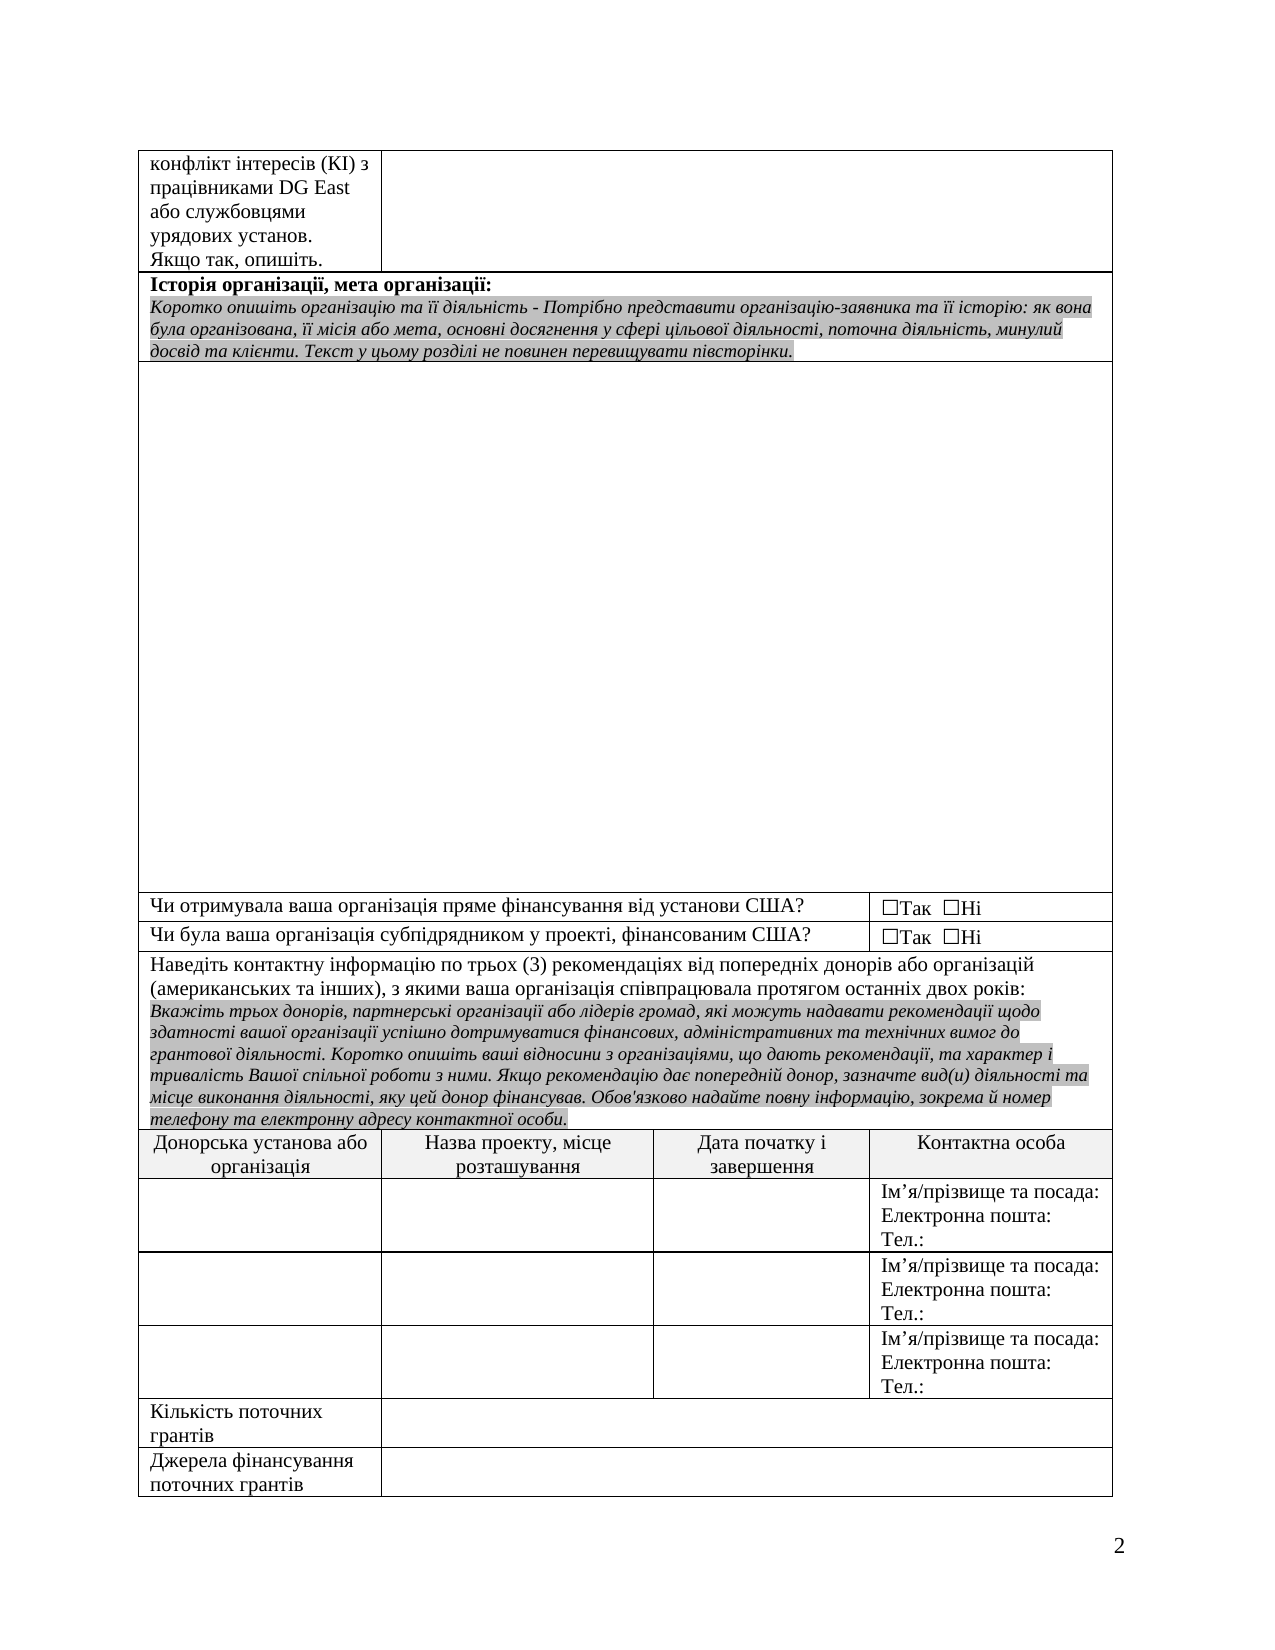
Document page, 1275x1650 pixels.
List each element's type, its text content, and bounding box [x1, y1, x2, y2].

table_cell Чи була ваша організація субпідрядником у проекті, фінансованим США? [139, 922, 869, 951]
table_cell [654, 1179, 869, 1251]
table_cell [139, 1179, 381, 1251]
table_cell Ім’я/прізвище та посада: Електронна пошта: Тел.: [870, 1179, 1112, 1251]
table_cell Наведіть контактну інформацію по трьох (3) рекомендаціях від попередніх донорів або організацій (американських та інших), з якими ваша організація співпрацювала протягом останніх двох років: Вкажіть трьох донорів, партнерські організації або лідерів громад, які можуть надавати рекомендації щодо здатності вашої організації успішно дотримуватися фінансових, адміністративних та технічних вимог до грантової діяльності. Коротко опишіть ваші відносини з організаціями, що дають рекомендації, та характер і тривалість Вашої спільної роботи з ними. Якщо рекомендацію дає попередній донор, зазначте вид(и) діяльності та місце виконання діяльності, яку цей донор фінансував. Обов'язково надайте повну інформацію, зокрема й номер телефону та електронну адресу контактної особи. [139, 952, 1112, 1129]
table_cell Ім’я/прізвище та посада: Електронна пошта: Тел.: [870, 1326, 1112, 1398]
table_cell [382, 1179, 653, 1251]
table_cell Дата початку і завершення [654, 1130, 869, 1178]
table_cell [382, 151, 1112, 271]
table_cell [382, 1253, 653, 1325]
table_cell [139, 1448, 381, 1496]
table_cell Контактна особа [870, 1130, 1112, 1178]
table_cell Історія організації, мета організації: Коротко опишіть організацію та її діяльність - Потрібно представити організацію-заявника та її історію: як вона була організована, її місія або мета, основні досягнення у сфері цільової діяльності, поточна діяльність, минулий досвід та клієнти. Текст у цьому розділі не повинен перевищувати півсторінки. [139, 273, 1112, 361]
table_cell [382, 1326, 653, 1398]
table_cell Кількість поточних грантів [139, 1399, 381, 1447]
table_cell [139, 151, 381, 271]
table_cell [382, 1448, 1112, 1496]
table_cell [382, 1399, 1112, 1447]
table_cell Так Ні [870, 922, 1112, 951]
table_cell Так Ні [870, 893, 1112, 921]
table_cell [139, 362, 1112, 892]
table_cell [139, 1326, 381, 1398]
table_cell Ім’я/прізвище та посада: Електронна пошта: Тел.: [870, 1253, 1112, 1325]
table_cell Чи отримувала ваша організація пряме фінансування від установи США? [139, 893, 869, 921]
table_cell [654, 1326, 869, 1398]
table_cell Донорська установа або організація [139, 1130, 381, 1178]
table_cell Назва проекту, місце розташування [382, 1130, 653, 1178]
table_cell [139, 1253, 381, 1325]
table_cell [654, 1253, 869, 1325]
